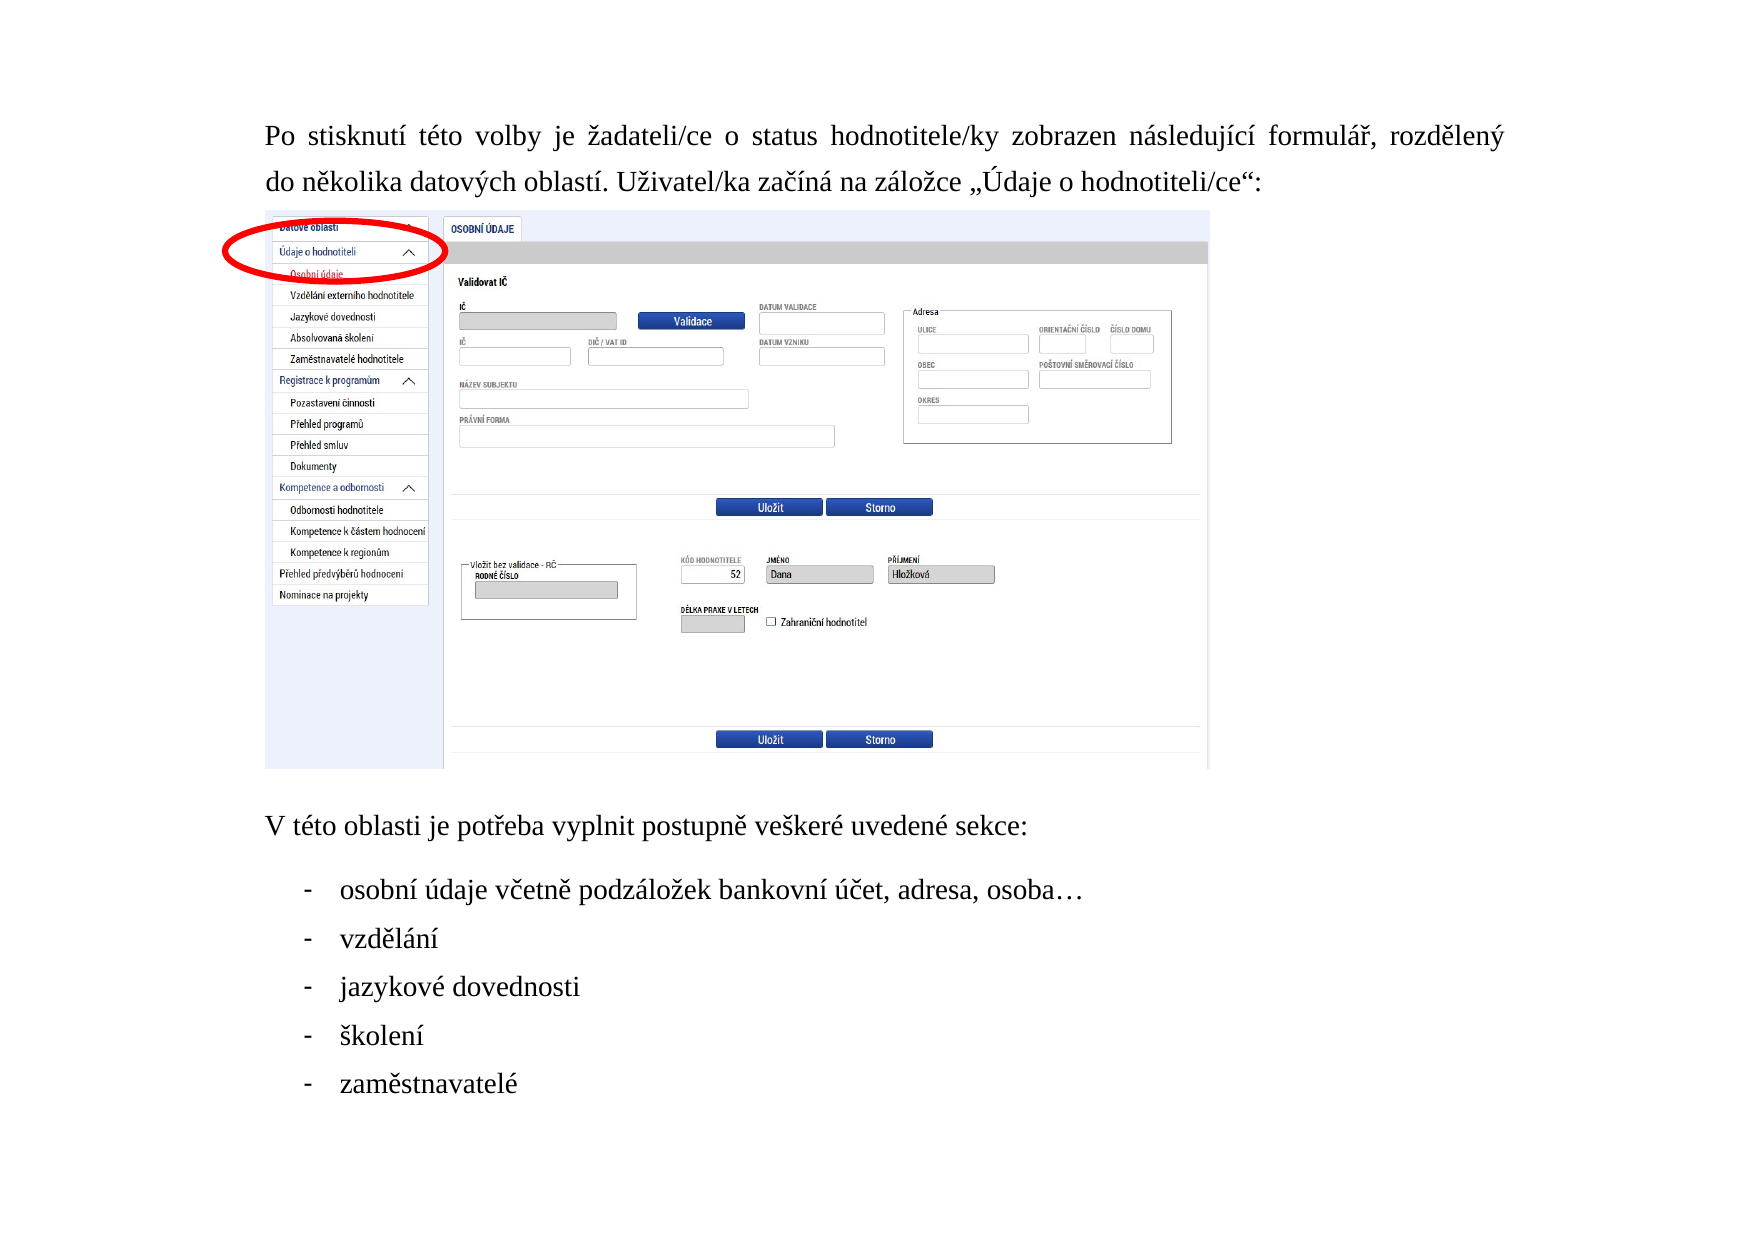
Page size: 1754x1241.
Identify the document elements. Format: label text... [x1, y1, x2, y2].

text Po stisknutí této volby je žadateli/ce o status hodnotitele/ky zobrazen následující formulář, rozdělený do několika datových oblastí. Uživatel/ka začíná na záložce „Údaje o hodnotiteli/ce“: [264, 118, 1507, 198]
text - zaměstnavatelé [303, 1065, 1507, 1101]
list školení [303, 1017, 1507, 1053]
list vzdělání [303, 920, 1507, 955]
text V této oblasti je potřeba vyplnit postupně veškeré uvedené sekce: [264, 808, 1507, 841]
picture [265, 224, 441, 278]
list osobní údaje včetně podzáložek bankovní účet, adresa, osoba… [303, 871, 1507, 907]
picture [265, 210, 1210, 769]
list jazykové dovednosti [303, 968, 1507, 1004]
